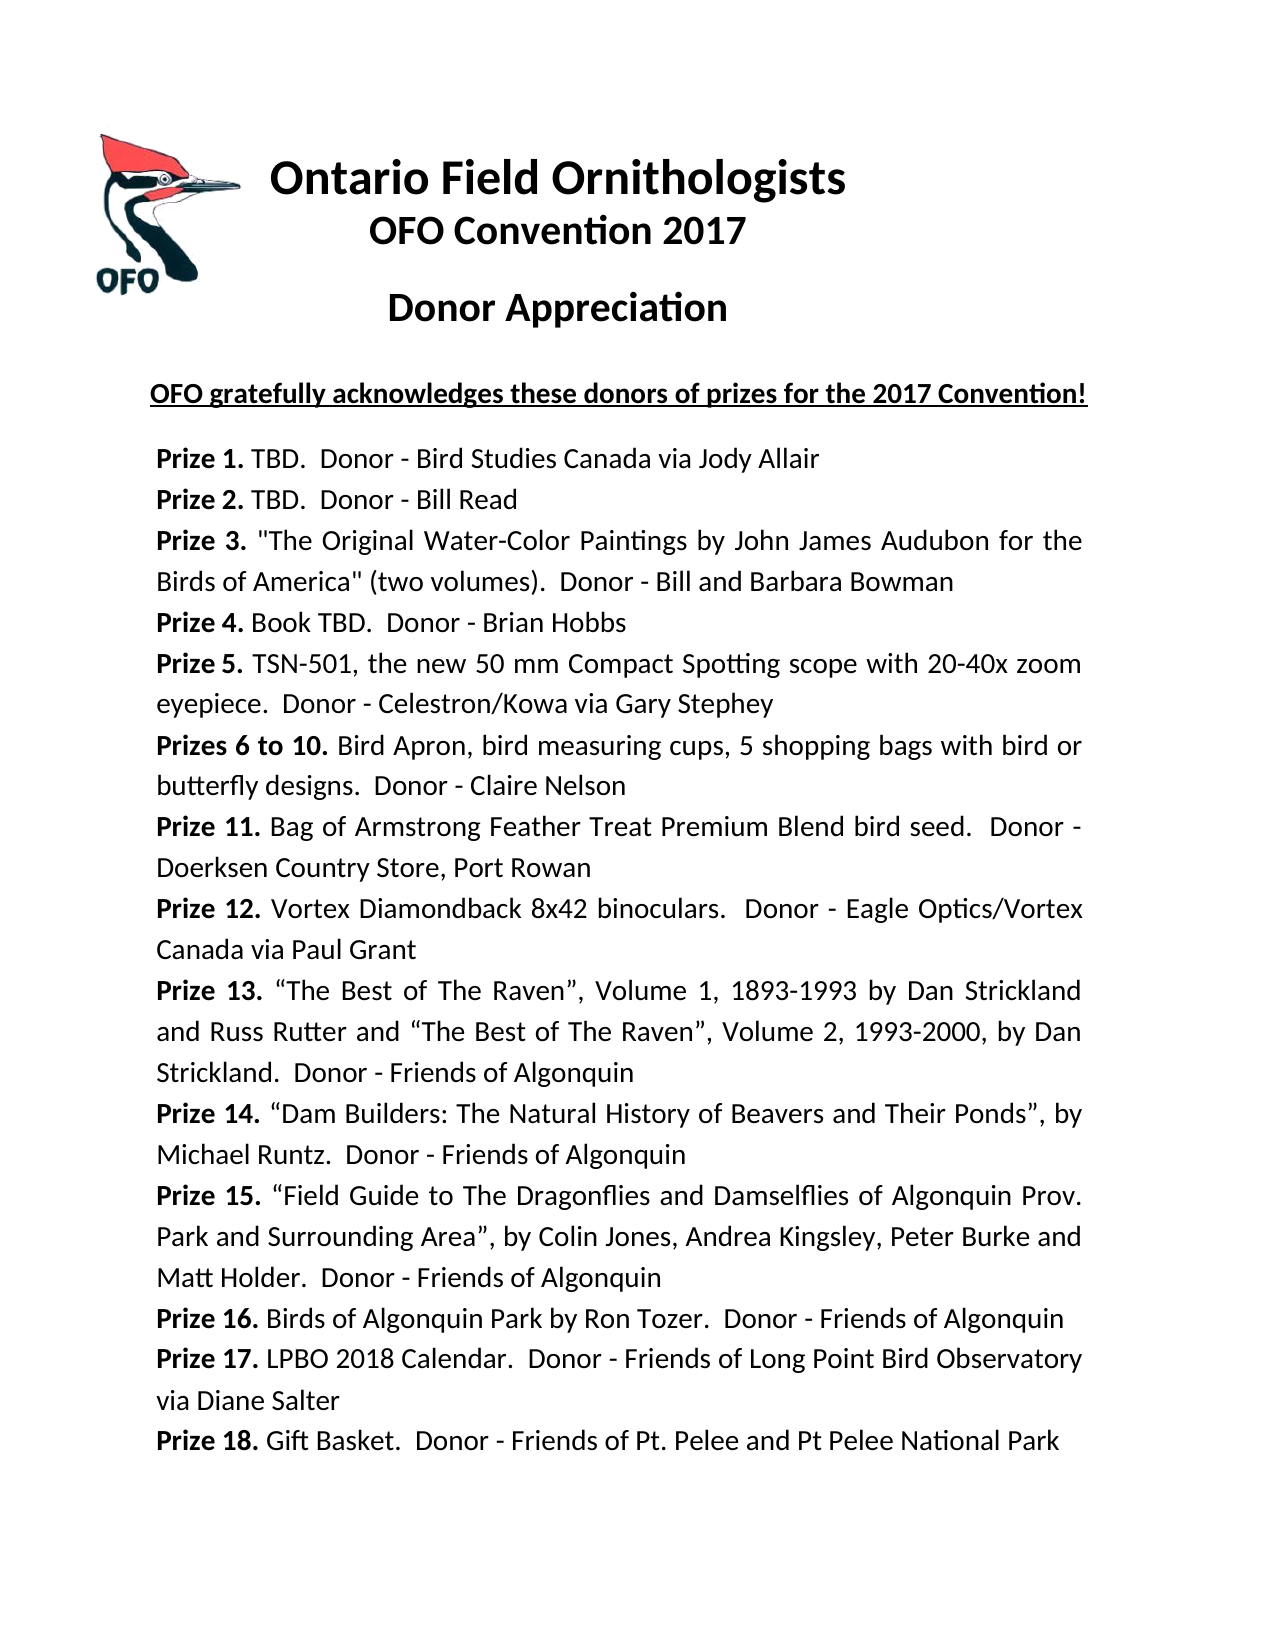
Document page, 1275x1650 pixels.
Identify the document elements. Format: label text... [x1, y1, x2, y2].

list Prize 17. LPBO 2018 Calendar. Donor - Friends of Long Point Bird Observatory via Diane Salter [156, 1341, 1084, 1417]
list Prize 14. “Dam Builders: The Natural History of Beavers and Their Ponds”, by Michael Runtz. Donor - Friends of Algonquin [156, 1095, 1084, 1172]
list Prize 4. Book TBD. Donor - Brian Hobbs [156, 604, 1084, 639]
list Prize 12. Vortex Diamondback 8x42 binoculars. Donor - Eagle Optics/Vortex Canada via Paul Grant [156, 890, 1084, 967]
text Donor Appreciation [0, 285, 1125, 330]
list Prize 16. Birds of Algonquin Park by Ron Tozer. Donor - Friends of Algonquin [156, 1300, 1084, 1335]
list Prize 2. TBD. Donor - Bill Read [156, 481, 1084, 517]
list Prize 13. “The Best of The Raven”, Volume 1, 1893-1993 by Dan Strickland and Russ Rutter and “The Best of The Raven”, Volume 2, 1993-2000, by Dan Strickland. Donor - Friends of Algonquin [156, 972, 1084, 1090]
text OFO gratefully acknowledges these donors of prizes for the 2017 Convention! [28, 378, 1264, 409]
picture [87, 255, 251, 285]
list Prizes 6 to 10. Bird Apron, bird measuring cups, 5 shopping bags with bird or butterfly designs. Donor - Claire Nelson [156, 727, 1084, 803]
list Prize 3. "The Original Water-Color Paintings by John James Audubon for the Birds of America" (two volumes). Donor - Bill and Barbara Bowman [156, 522, 1084, 598]
text Ontario Field Ornithologists [0, 158, 1125, 204]
text OFO Convention 2017 [0, 204, 1125, 255]
list Prize 5. TSN-501, the new 50 mm Compact Spotting scope with 20-40x zoom eyepiece. Donor - Celestron/Kowa via Gary Stephey [156, 645, 1084, 721]
list Prize 1. TBD. Donor - Bird Studies Canada via Jody Allair [156, 440, 1084, 476]
picture [87, 126, 251, 158]
list Prize 18. Gift Basket. Donor - Friends of Pt. Pelee and Pt Pelee National Park [156, 1422, 1084, 1458]
list Prize 11. Bag of Armstrong Feather Treat Premium Blend bird seed. Donor - Doerksen Country Store, Port Rowan [156, 808, 1084, 885]
list Prize 15. “Field Guide to The Dragonflies and Damselflies of Algonquin Prov. Park and Surrounding Area”, by Colin Jones, Andrea Kingsley, Peter Burke and Matt Holder. Donor - Friends of Algonquin [156, 1177, 1084, 1294]
